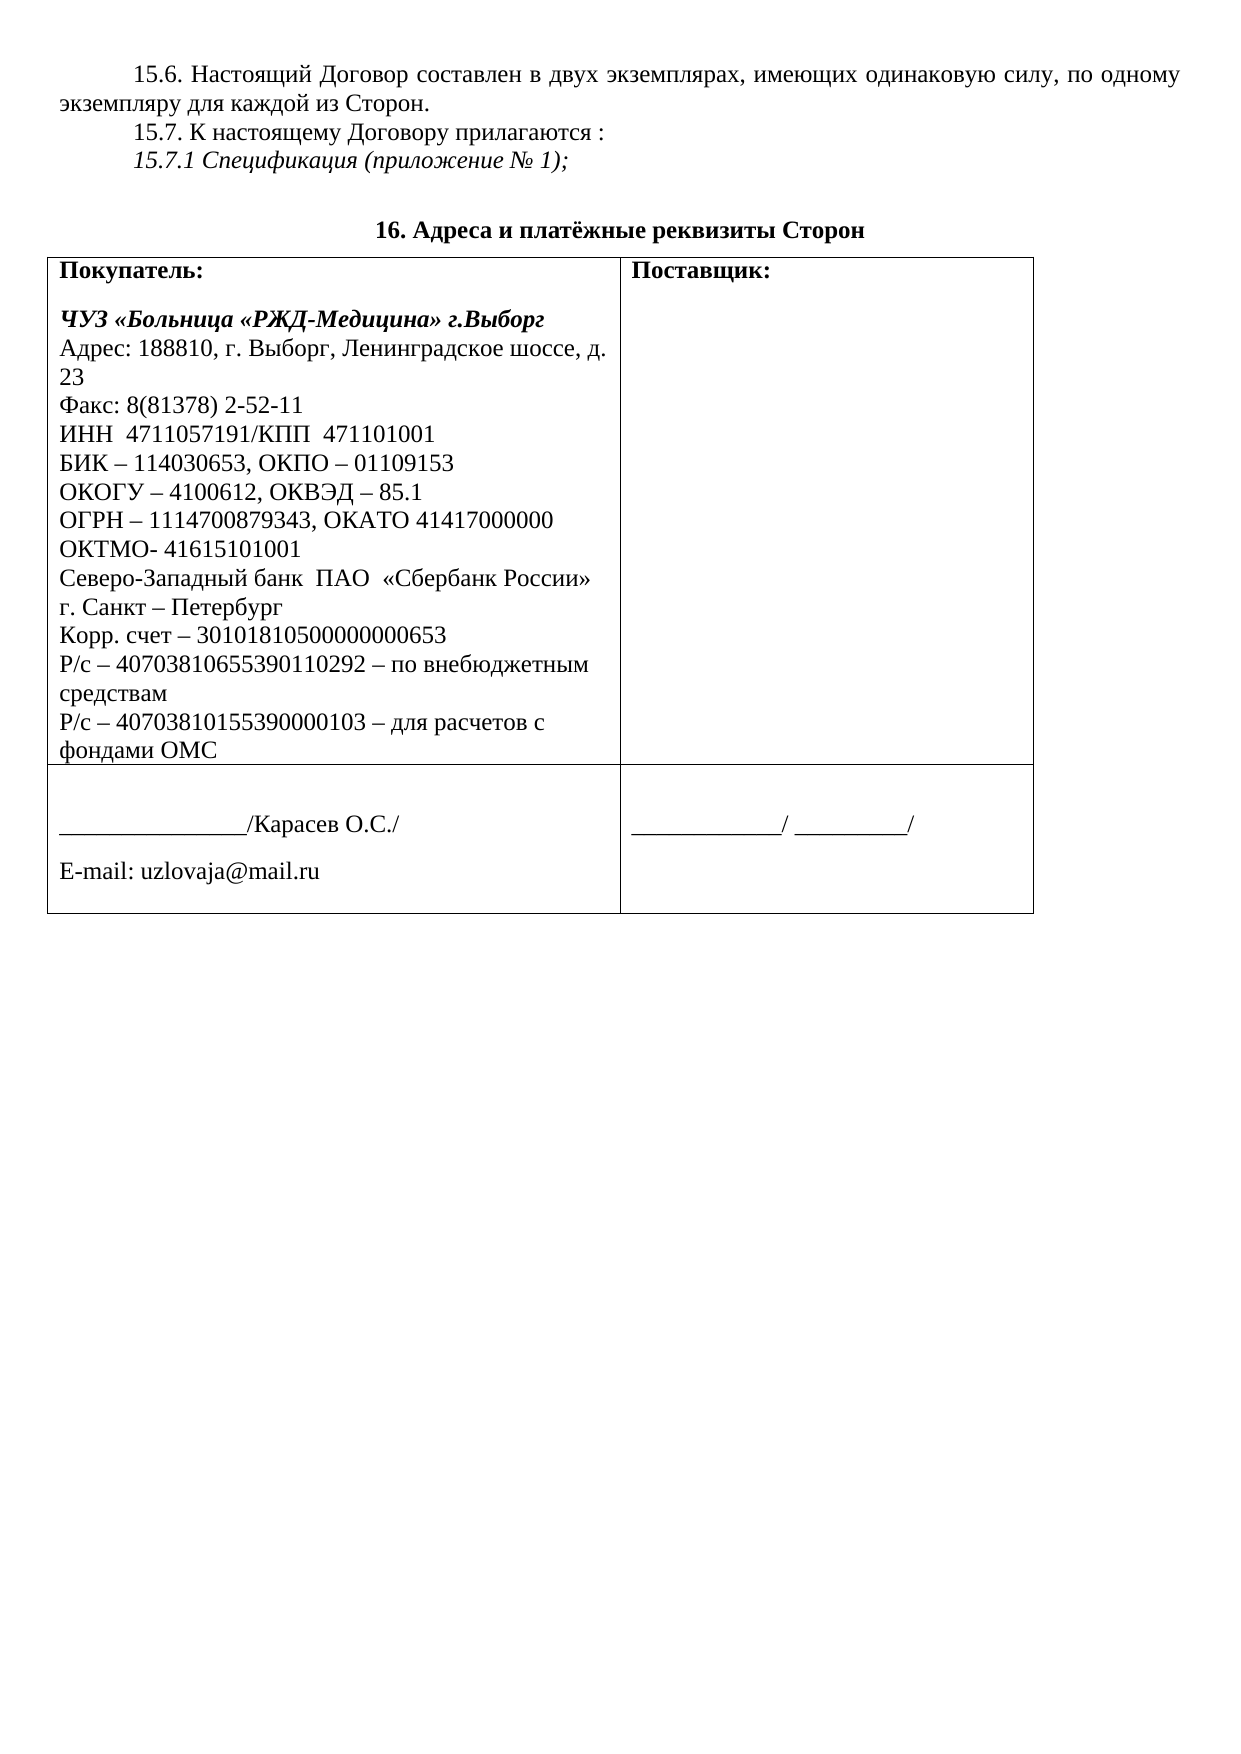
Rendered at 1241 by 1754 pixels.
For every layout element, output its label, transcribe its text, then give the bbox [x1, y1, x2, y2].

text 15.6. Настоящий Договор составлен в двух экземплярах, имеющих одинаковую силу, по одному экземпляру для каждой из Сторон. [59, 59, 1181, 117]
text 16. Адреса и платёжные реквизиты Сторон [59, 215, 1181, 244]
table_header Покупатель: ЧУЗ «Больница «РЖД-Медицина» г.Выборг Адрес: . Выборг, Ленинградское шоссе, д. 23 Факс: 8(81378) 2-52-11 ИНН 4711057191/КПП 471101001 БИК – 114030653, ОКПО – 01109153 ОКОГУ – 4100612, ОКВЭД – 85.1 ОГРН – 1114700879343, ОКАТО 41417000000 ОКТМО- 41615101001 Северо-Западный банк ПАО «Сбербанк России» г. Санкт – Петербург Корр. счет – 30101810500000000653 Р/с – 40703810655390110292 – по внебюджетным средствам Р/с – 40703810155390000103 – для расчетов с фондами ОМС [48, 258, 620, 764]
text 15.7. К настоящему Договору прилагаются : [59, 117, 1181, 145]
table_header Поставщик: [621, 258, 1033, 764]
table_cell _______________/Карасев О.С./ E-mail: uzlovaja@mail.ru [48, 765, 620, 913]
table_cell ____________/ _________/ [621, 765, 1033, 913]
text 15.7.1 Спецификация (приложение № 1); [59, 145, 1181, 174]
